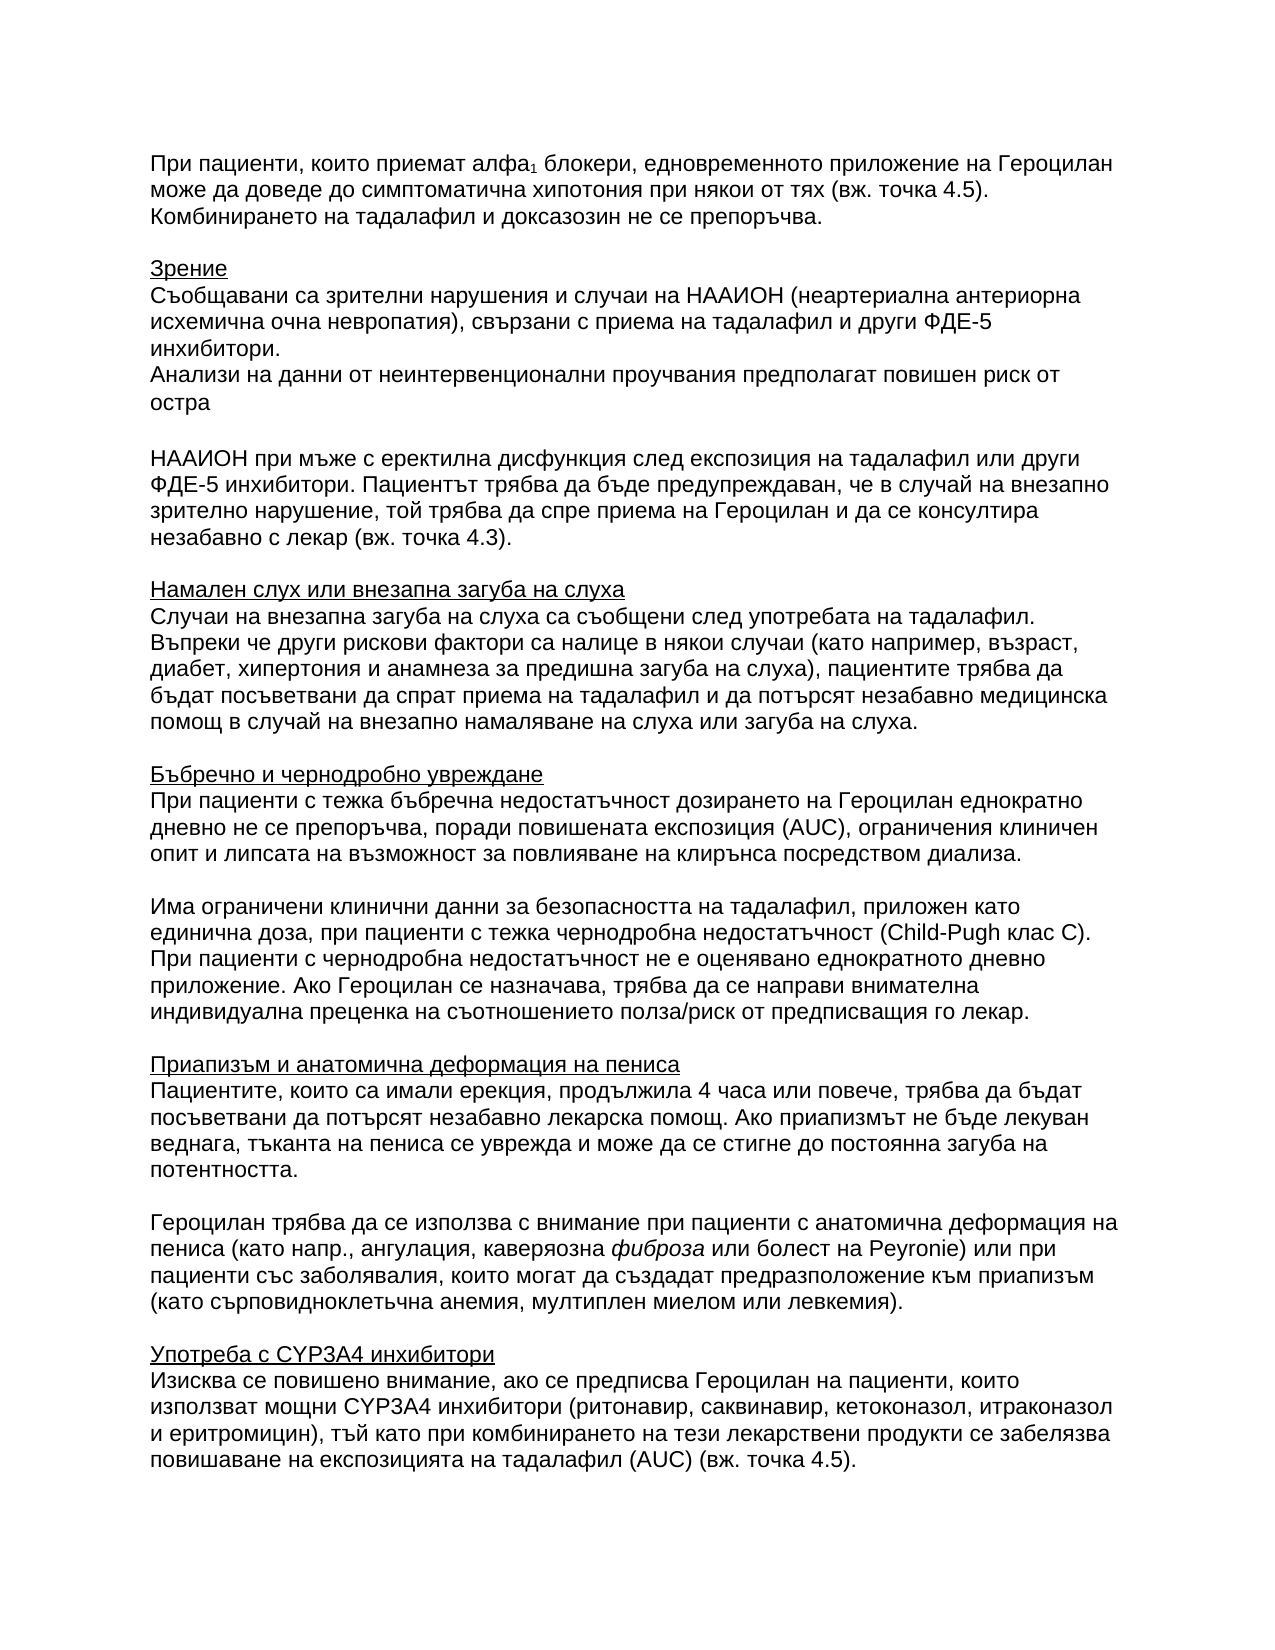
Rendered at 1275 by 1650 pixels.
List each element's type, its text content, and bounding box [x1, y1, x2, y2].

text Съобщавани са зрителни нарушения и случаи на НААИОН (неартериална антериорна исхемична очна невропатия), свързани с приема на тадалафил и други ФДЕ-5 инхибитори. [150, 282, 1125, 361]
text При пациенти, които приемат алфа1 блокери, едновременното приложение на Героцилан може да доведе до симптоматична хипотония при някои от тях (вж. точка 4.5). Комбинирането на тадалафил и доксазозин не се препоръчва. [150, 150, 1125, 229]
text Употреба с CYP3A4 инхибитори [150, 1341, 1125, 1367]
text НААИОН при мъже с еректилна дисфункция след експозиция на тадалафил или други ФДЕ-5 инхибитори. Пациентът трябва да бъде предупреждаван, че в случай на внезапно зрително нарушение, той трябва да спре приема на Героцилан и да се консултира незабавно с лекар (вж. точка 4.3). [150, 444, 1125, 550]
text Бъбречно и чернодробно увреждане [150, 761, 1125, 787]
text Зрение [150, 255, 1125, 282]
text Героцилан трябва да се използва с внимание при пациенти с анатомична деформация на пениса (като напр., ангулация, каверяозна фиброза или болест на Peyronie) или при пациенти със заболявалия, които могат да създадат предразположение към приапизъм (като сърповидноклетьчна анемия, мултиплен миелом или левкемия). [150, 1209, 1125, 1314]
text Има ограничени клинични данни за безопасността на тадалафил, приложен като единична доза, при пациенти с тежка чернодробна недостатъчност (Child-Pugh клас С). При пациенти с чернодробна недостатъчност не е оценявано еднократното дневно приложение. Ако Героцилан се назначава, трябва да се направи внимателна индивидуална преценка на съотношението полза/риск от предписващия го лекар. [150, 893, 1125, 1024]
text Приапизъм и анатомична деформация на пениса [150, 1051, 1125, 1077]
text Случаи на внезапна загуба на слуха са съобщени след употребата на тадалафил. Въпреки че други рискови фактори са налице в някои случаи (като например, възраст, диабет, хипертония и анамнеза за предишна загуба на слуха), пациентите трябва да бъдат посъветвани да спрат приема на тадалафил и да потърсят незабавно медицинска помощ в случай на внезапно намаляване на слуха или загуба на слуха. [150, 603, 1125, 734]
text При пациенти с тежка бъбречна недостатъчност дозирането на Героцилан еднократно дневно не се препоръчва, поради повишената експозиция (AUC), ограничения клиничен опит и липсата на възможност за повлияване на клирънса посредством диализа. [150, 787, 1125, 866]
text Анализи на данни от неинтервенционални проучвания предполагат повишен риск от остра [150, 361, 1125, 415]
text Намален слух или внезапна загуба на слуха [150, 576, 1125, 603]
text Изисква се повишено внимание, ако се предписва Героцилан на пациенти, които използват мощни CYP3A4 инхибитори (ритонавир, саквинавир, кетоконазол, итраконазол и еритромицин), тъй като при комбинирането на тези лекарствени продукти се забелязва повишаване на експозицията на тадалафил (AUC) (вж. точка 4.5). [150, 1367, 1125, 1472]
text Пациентите, които са имали ерекция, продължила 4 часа или повече, трябва да бъдат посъветвани да потърсят незабавно лекарска помощ. Ако приапизмът не бъде лекуван веднага, тъканта на пениса се уврежда и може да се стигне до постоянна загуба на потентността. [150, 1077, 1125, 1182]
